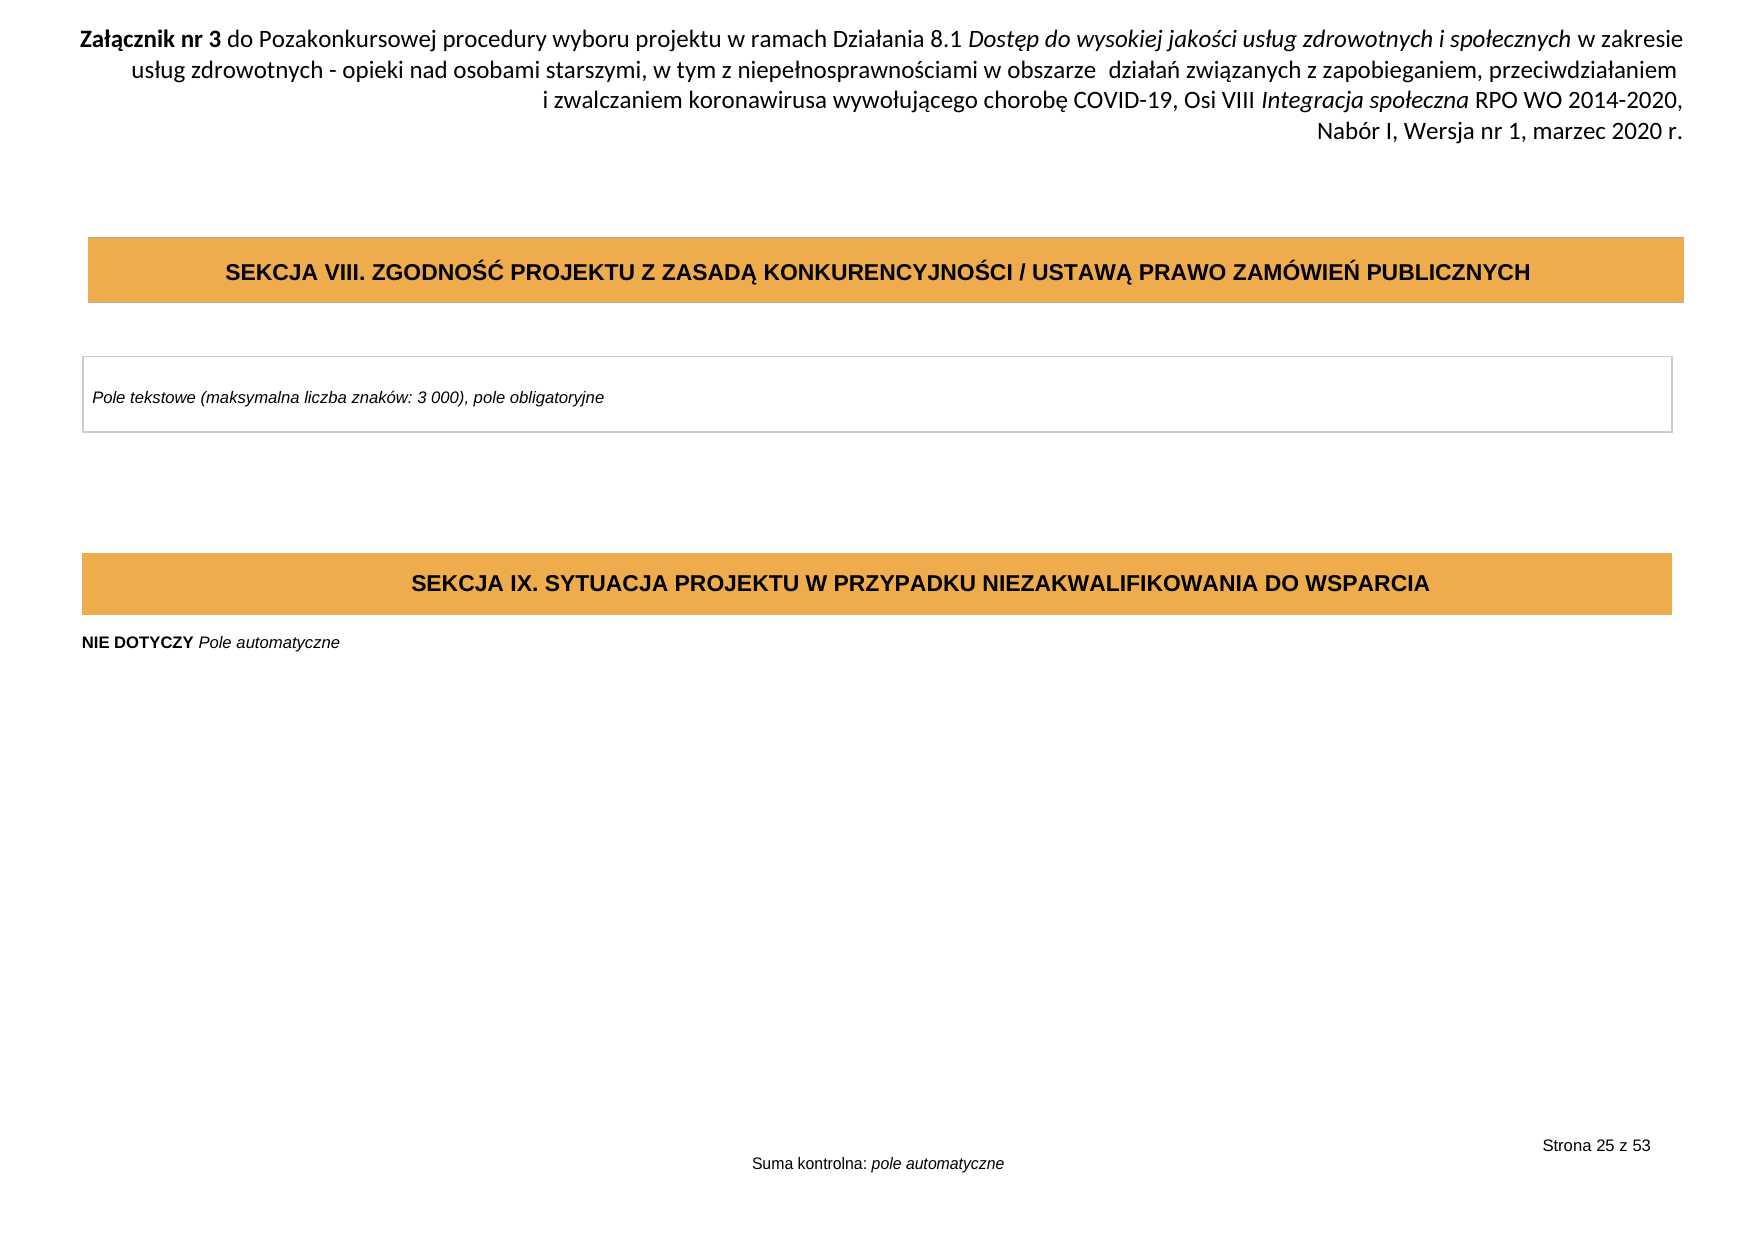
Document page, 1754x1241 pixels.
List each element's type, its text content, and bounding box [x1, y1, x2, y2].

text NIE DOTYCZY Pole automatyczne [82, 632, 428, 652]
text SEKCJA VIII. ZGODNOŚĆ PROJEKTU Z ZASADĄ KONKURENCYJNOŚCI / USTAWĄ PRAWO ZAMÓWIEŃ PUBLICZNYCH [73, 259, 1683, 286]
picture [88, 236, 1684, 306]
table_header SEKCJA IX. SYTUACJA PROJEKTU W PRZYPADKU NIEZAKWALIFIKOWANIA DO WSPARCIA [82, 553, 1672, 615]
table_header Pole tekstowe (maksymalna liczba znaków: 3 000), pole obligatoryjne [84, 357, 1671, 431]
